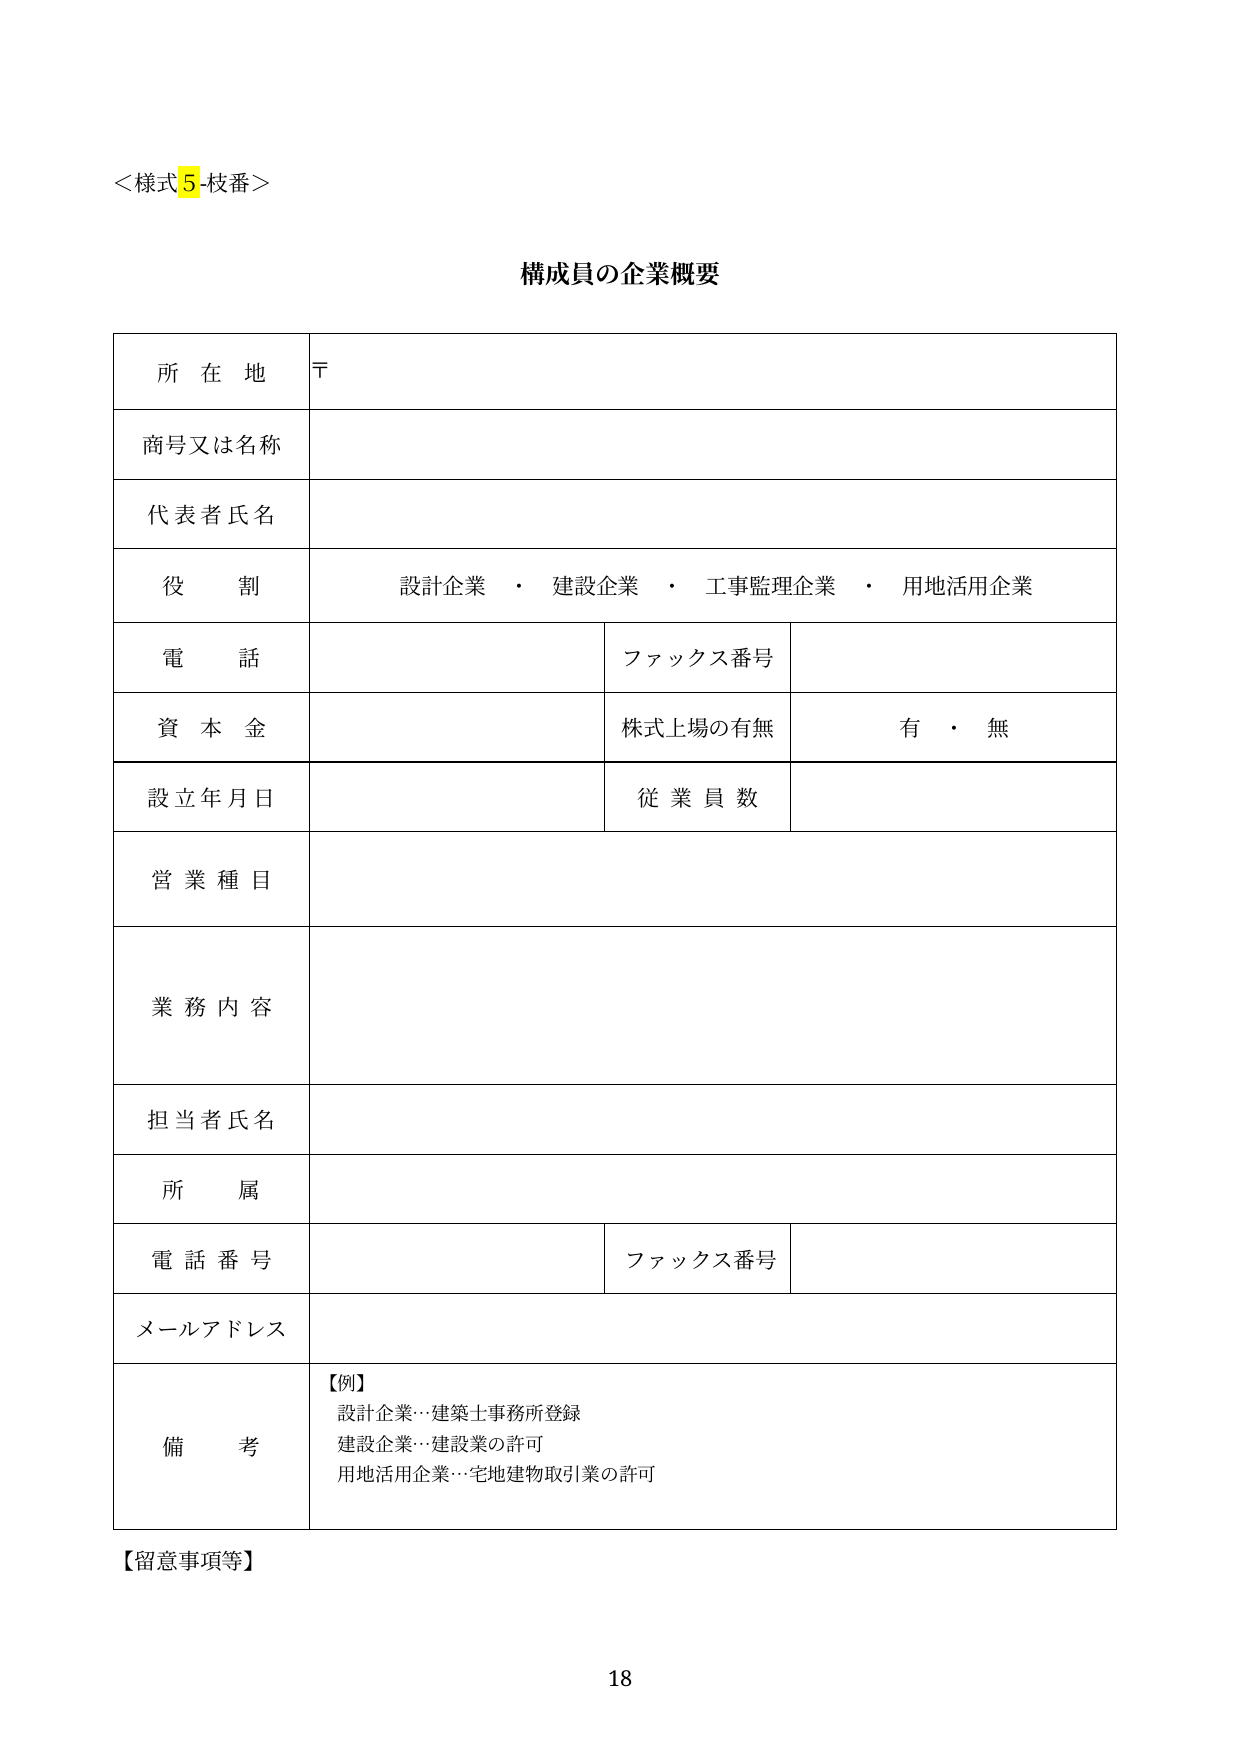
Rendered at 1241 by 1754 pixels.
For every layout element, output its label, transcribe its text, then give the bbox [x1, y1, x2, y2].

table_cell 営業種目 [114, 832, 309, 926]
table_cell 資本金 [114, 693, 309, 761]
text 構成員の企業概要 [112, 243, 1128, 303]
text 【留意事項等】 [112, 1529, 1128, 1590]
table_cell [310, 1155, 1116, 1223]
table_cell [791, 1224, 1116, 1293]
table_cell 設計企業 ・ 建設企業 ・ 工事監理企業 ・ 用地活用企業 [310, 549, 1116, 622]
table_cell 電話 [114, 623, 309, 692]
table_cell 電話番号 [114, 1224, 309, 1293]
table_cell [310, 480, 1116, 548]
table_cell [310, 1085, 1116, 1153]
table_cell メールアドレス [114, 1294, 309, 1363]
table_cell 役割 [114, 549, 309, 622]
table_cell [791, 763, 1116, 831]
table_cell 代表者氏名 [114, 480, 309, 548]
table_cell 株式上場の有無 [605, 693, 790, 761]
table_cell ファックス番号 [605, 623, 790, 692]
table_cell [310, 693, 604, 761]
table_cell [310, 1294, 1116, 1363]
table_cell 業務内容 [114, 927, 309, 1084]
table_cell 【例】 設計企業…建築士事務所登録 建設企業…建設業の許可 用地活用企業…宅地建物取引業の許可 [310, 1364, 1116, 1529]
table_cell [791, 623, 1116, 692]
table_cell 有 ・ 無 [791, 693, 1116, 761]
text ＜様式５-枝番＞ [112, 152, 1128, 212]
table_cell [310, 1224, 604, 1293]
table_cell 商号又は名称 [114, 410, 309, 478]
table_header 〒 [310, 334, 1116, 409]
table_cell 所属 [114, 1155, 309, 1223]
table_cell [310, 410, 1116, 478]
table_cell [310, 832, 1116, 926]
table_cell [310, 927, 1116, 1084]
table_cell [310, 623, 604, 692]
table_cell [310, 763, 604, 831]
table_cell 担当者氏名 [114, 1085, 309, 1153]
table_cell 備考 [114, 1364, 309, 1529]
table_cell 設立年月日 [114, 763, 309, 831]
table_cell ファックス番号 [605, 1224, 790, 1293]
table_header 所在地 [114, 334, 309, 409]
table_cell 従業員数 [605, 763, 790, 831]
